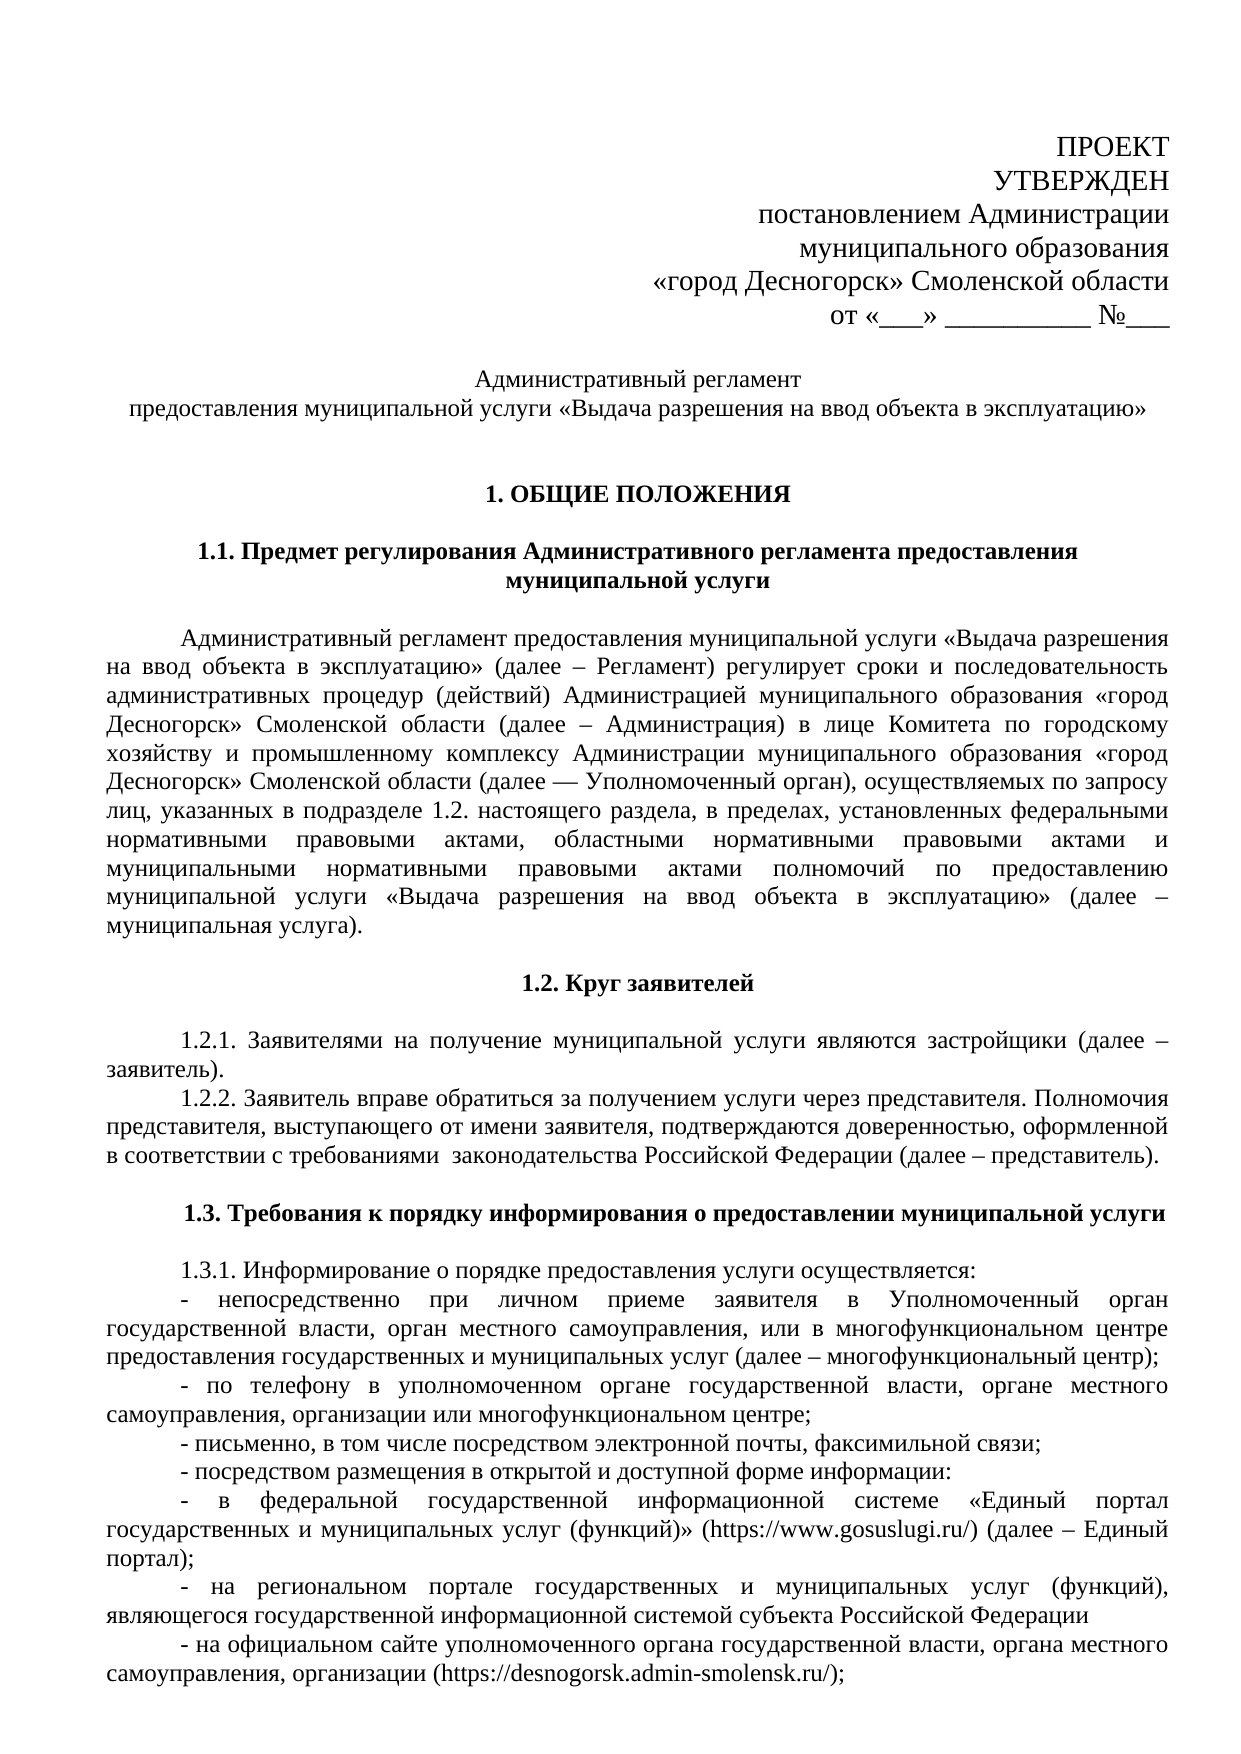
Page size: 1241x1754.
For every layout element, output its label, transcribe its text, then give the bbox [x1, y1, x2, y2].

text - непосредственно при личном приеме заявителя в Уполномоченный орган государственной власти, орган местного самоуправления, или в многофункциональном центре предоставления государственных и муниципальных услуг (далее – многофункциональный центр); [106, 1284, 1169, 1370]
text - в федеральной государственной информационной системе «Единый портал государственных и муниципальных услуг (функций)» (https://www.gosuslugi.ru/) (далее – Единый портал); [106, 1485, 1169, 1571]
text - на региональном портале государственных и муниципальных услуг (функций), являющегося государственной информационной системой субъекта Российской Федерации [106, 1571, 1169, 1629]
title «город Десногорск» Смоленской области [106, 263, 1169, 297]
text 1. ОБЩИЕ ПОЛОЖЕНИЯ [106, 479, 1169, 508]
text 1.2.2. Заявитель вправе обратиться за получением услуги через представителя. Полномочия представителя, выступающего от имени заявителя, подтверждаются доверенностью, оформленной в соответствии с требованиями законодательства Российской Федерации (далее – представитель). [106, 1083, 1169, 1169]
title УТВЕРЖДЕН [106, 163, 1169, 196]
title Административный регламент [106, 364, 1169, 393]
text - письменно, в том числе посредством электронной почты, факсимильной связи; [106, 1428, 1169, 1456]
title постановлением Администрации [106, 196, 1169, 230]
text Административный регламент предоставления муниципальной услуги «Выдача разрешения на ввод объекта в эксплуатацию» (далее – Регламент) регулирует сроки и последовательность административных процедур (действий) Администрацией муниципального образования «город Десногорск» Смоленской области (далее – Администрация) в лице Комитета по городскому хозяйству и промышленному комплексу Администрации муниципального образования «город Десногорск» Смоленской области (далее — Уполномоченный орган), осуществляемых по запросу лиц, указанных в подразделе 1.2. настоящего раздела, в пределах, установленных федеральными нормативными правовыми актами, областными нормативными правовыми актами и муниципальными нормативными правовыми актами полномочий по предоставлению муниципальной услуги «Выдача разрешения на ввод объекта в эксплуатацию» (далее – муниципальная услуга). [106, 623, 1169, 939]
title ПРОЕКТ [106, 129, 1169, 163]
title предоставления муниципальной услуги «Выдача разрешения на ввод объекта в эксплуатацию» [106, 393, 1169, 421]
text 1.2.1. Заявителями на получение муниципальной услуги являются застройщики (далее – заявитель). [106, 1025, 1169, 1083]
text 1.3. Требования к порядку информирования о предоставлении муниципальной услуги [106, 1198, 1169, 1226]
text 1.3.1. Информирование о порядке предоставления услуги осуществляется: [106, 1255, 1169, 1284]
text - посредством размещения в открытой и доступной форме информации: [106, 1456, 1169, 1485]
title от «___» __________ №___ [106, 297, 1169, 330]
text - на официальном сайте уполномоченного органа государственной власти, органа местного самоуправления, организации (https://desnogorsk.admin-smolensk.ru/); [106, 1629, 1169, 1686]
title муниципального образования [106, 230, 1169, 263]
text - по телефону в уполномоченном органе государственной власти, органе местного самоуправления, организации или многофункциональном центре; [106, 1370, 1169, 1428]
text 1.2. Круг заявителей [106, 968, 1169, 996]
text 1.1. Предмет регулирования Административного регламента предоставления муниципальной услуги [106, 536, 1169, 594]
